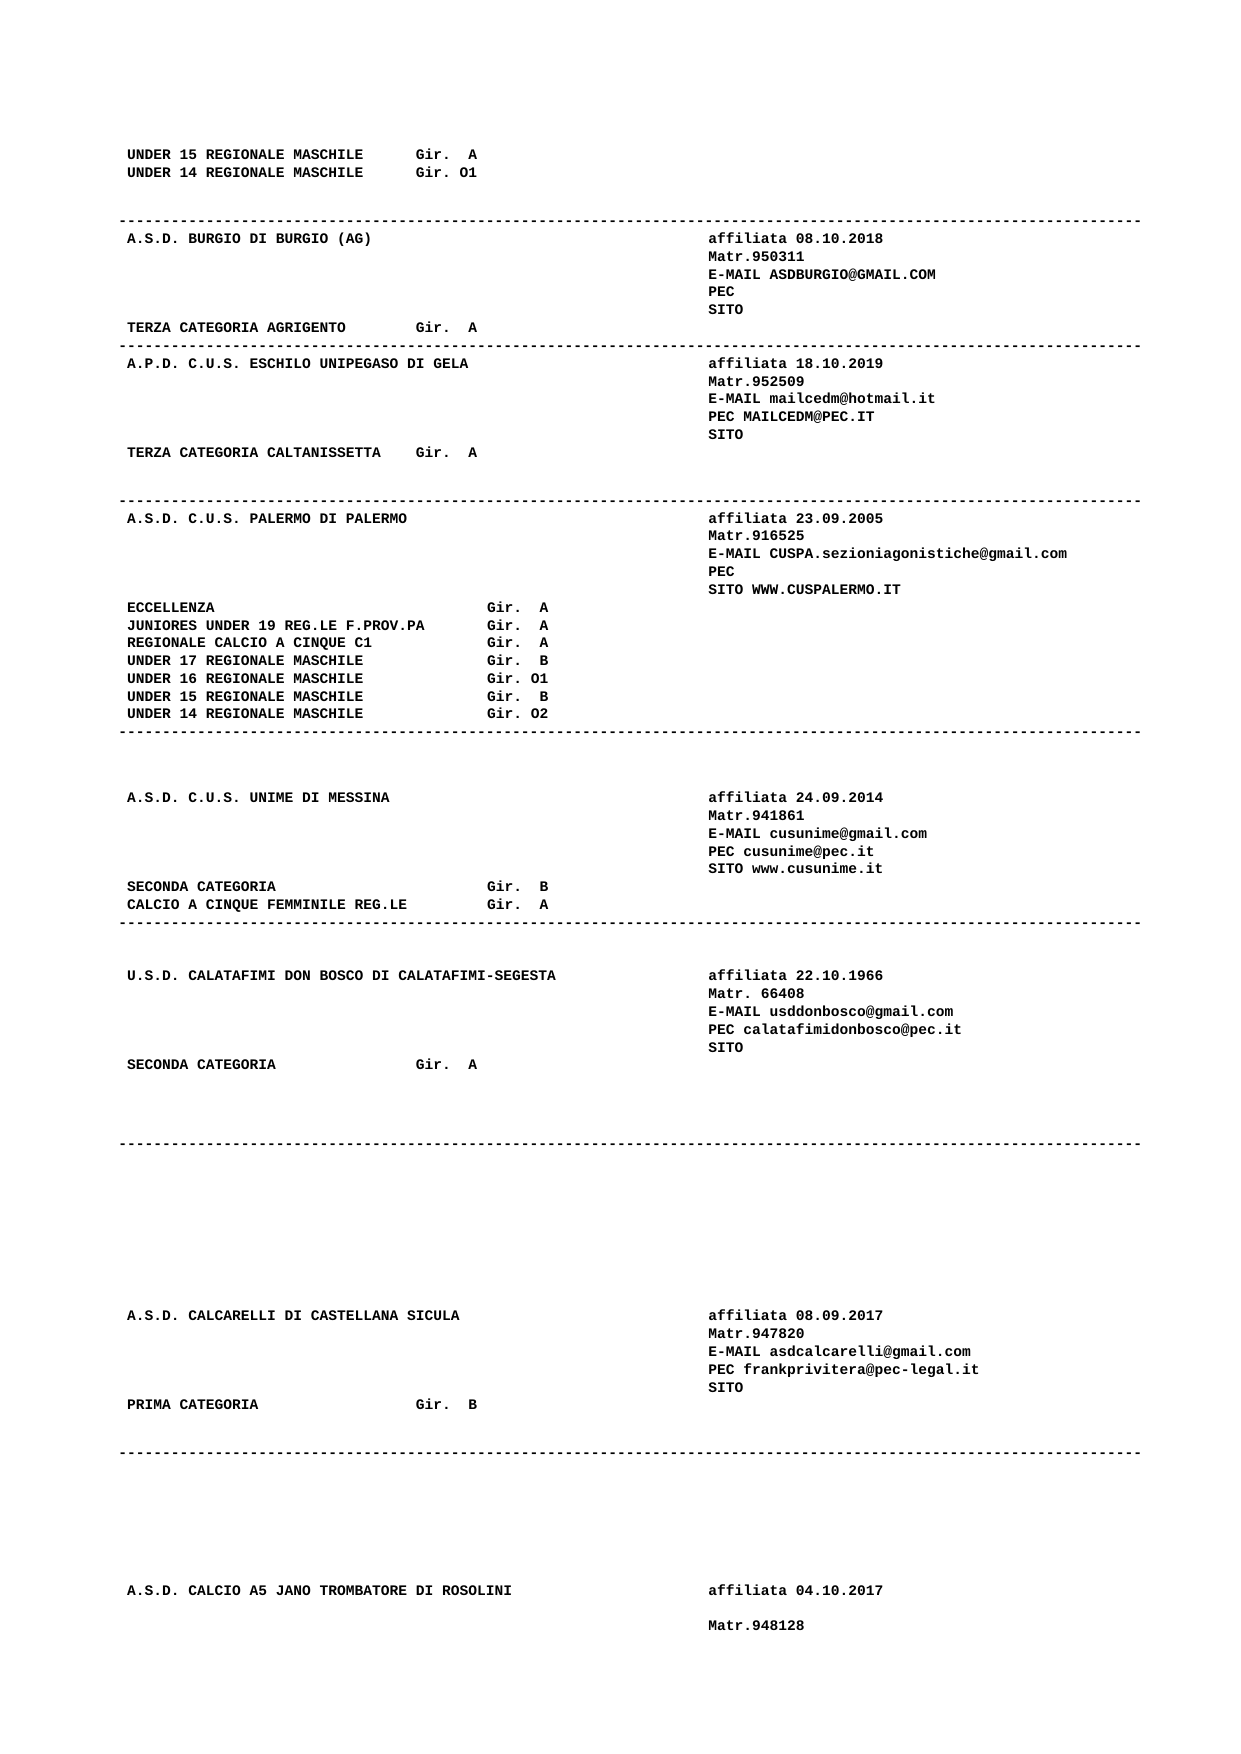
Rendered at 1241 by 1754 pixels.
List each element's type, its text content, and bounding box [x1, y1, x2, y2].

text Matr.950311 [634, 249, 1152, 266]
text SITO [118, 1040, 1152, 1056]
text SITO www.cusunime.it [118, 862, 1152, 878]
text A.S.D. CALCARELLI DI CASTELLANA SICULA affiliata 08.09.2017 [118, 1308, 1152, 1325]
text UNDER 17 REGIONALE MASCHILE Gir. B [118, 653, 1152, 670]
text JUNIORES UNDER 19 REG.LE F.PROV.PA Gir. A [118, 618, 1152, 634]
text UNDER 14 REGIONALE MASCHILE Gir. O1 [118, 165, 1152, 182]
text A.S.D. C.U.S. PALERMO DI PALERMO affiliata 23.09.2005 [118, 511, 1152, 527]
text Matr.948128 [634, 1618, 1152, 1635]
text --------------------------------------------------------------------------------------------------------------------- [118, 1136, 1152, 1152]
text PEC cusunime@pec.it [118, 844, 1152, 860]
text REGIONALE CALCIO A CINQUE C1 Gir. A [118, 636, 1152, 652]
text Matr.952509 [634, 374, 1152, 390]
text PEC [118, 285, 1152, 301]
text UNDER 15 REGIONALE MASCHILE Gir. B [118, 689, 1152, 706]
text TERZA CATEGORIA AGRIGENTO Gir. A [118, 320, 1152, 337]
text A.S.D. CALCIO A5 JANO TROMBATORE DI ROSOLINI affiliata 04.10.2017 [118, 1583, 1152, 1599]
text Matr.916525 [634, 529, 1152, 545]
text PRIMA CATEGORIA Gir. B [118, 1398, 1152, 1414]
text SECONDA CATEGORIA Gir. A [118, 1058, 1152, 1074]
text TERZA CATEGORIA CALTANISSETTA Gir. A [118, 445, 1152, 462]
text CALCIO A CINQUE FEMMINILE REG.LE Gir. A [118, 897, 1152, 914]
text UNDER 14 REGIONALE MASCHILE Gir. O2 [118, 707, 1152, 723]
text --------------------------------------------------------------------------------------------------------------------- [118, 213, 1152, 230]
text Matr.947820 [634, 1326, 1152, 1343]
text SITO [118, 302, 1152, 319]
text SITO WWW.CUSPALERMO.IT [118, 582, 1152, 599]
text E-MAIL ASDBURGIO@GMAIL.COM [634, 267, 1152, 283]
text UNDER 16 REGIONALE MASCHILE Gir. O1 [118, 671, 1152, 688]
text UNDER 15 REGIONALE MASCHILE Gir. A [118, 148, 1152, 164]
text PEC frankprivitera@pec-legal.it [118, 1362, 1152, 1378]
text PEC calatafimidonbosco@pec.it [118, 1022, 1152, 1038]
text E-MAIL mailcedm@hotmail.it [634, 392, 1152, 408]
text E-MAIL asdcalcarelli@gmail.com [634, 1344, 1152, 1361]
text U.S.D. CALATAFIMI DON BOSCO DI CALATAFIMI-SEGESTA affiliata 22.10.1966 [118, 968, 1152, 985]
text ECCELLENZA Gir. A [118, 600, 1152, 616]
text --------------------------------------------------------------------------------------------------------------------- [118, 724, 1152, 741]
text A.S.D. BURGIO DI BURGIO (AG) affiliata 08.10.2018 [118, 231, 1152, 248]
text SECONDA CATEGORIA Gir. B [118, 879, 1152, 896]
text A.P.D. C.U.S. ESCHILO UNIPEGASO DI GELA affiliata 18.10.2019 [118, 356, 1152, 372]
text SITO [118, 427, 1152, 444]
text Matr.941861 [634, 808, 1152, 825]
text --------------------------------------------------------------------------------------------------------------------- [118, 338, 1152, 355]
text SITO [118, 1380, 1152, 1396]
text A.S.D. C.U.S. UNIME DI MESSINA affiliata 24.09.2014 [118, 790, 1152, 807]
text E-MAIL usddonbosco@gmail.com [634, 1004, 1152, 1021]
text Matr. 66408 [634, 986, 1152, 1003]
text E-MAIL CUSPA.sezioniagonistiche@gmail.com [634, 546, 1152, 563]
text E-MAIL cusunime@gmail.com [634, 826, 1152, 843]
text PEC MAILCEDM@PEC.IT [118, 409, 1152, 426]
text --------------------------------------------------------------------------------------------------------------------- [118, 493, 1152, 509]
text --------------------------------------------------------------------------------------------------------------------- [118, 915, 1152, 932]
text PEC [118, 564, 1152, 581]
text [118, 1446, 1152, 1462]
